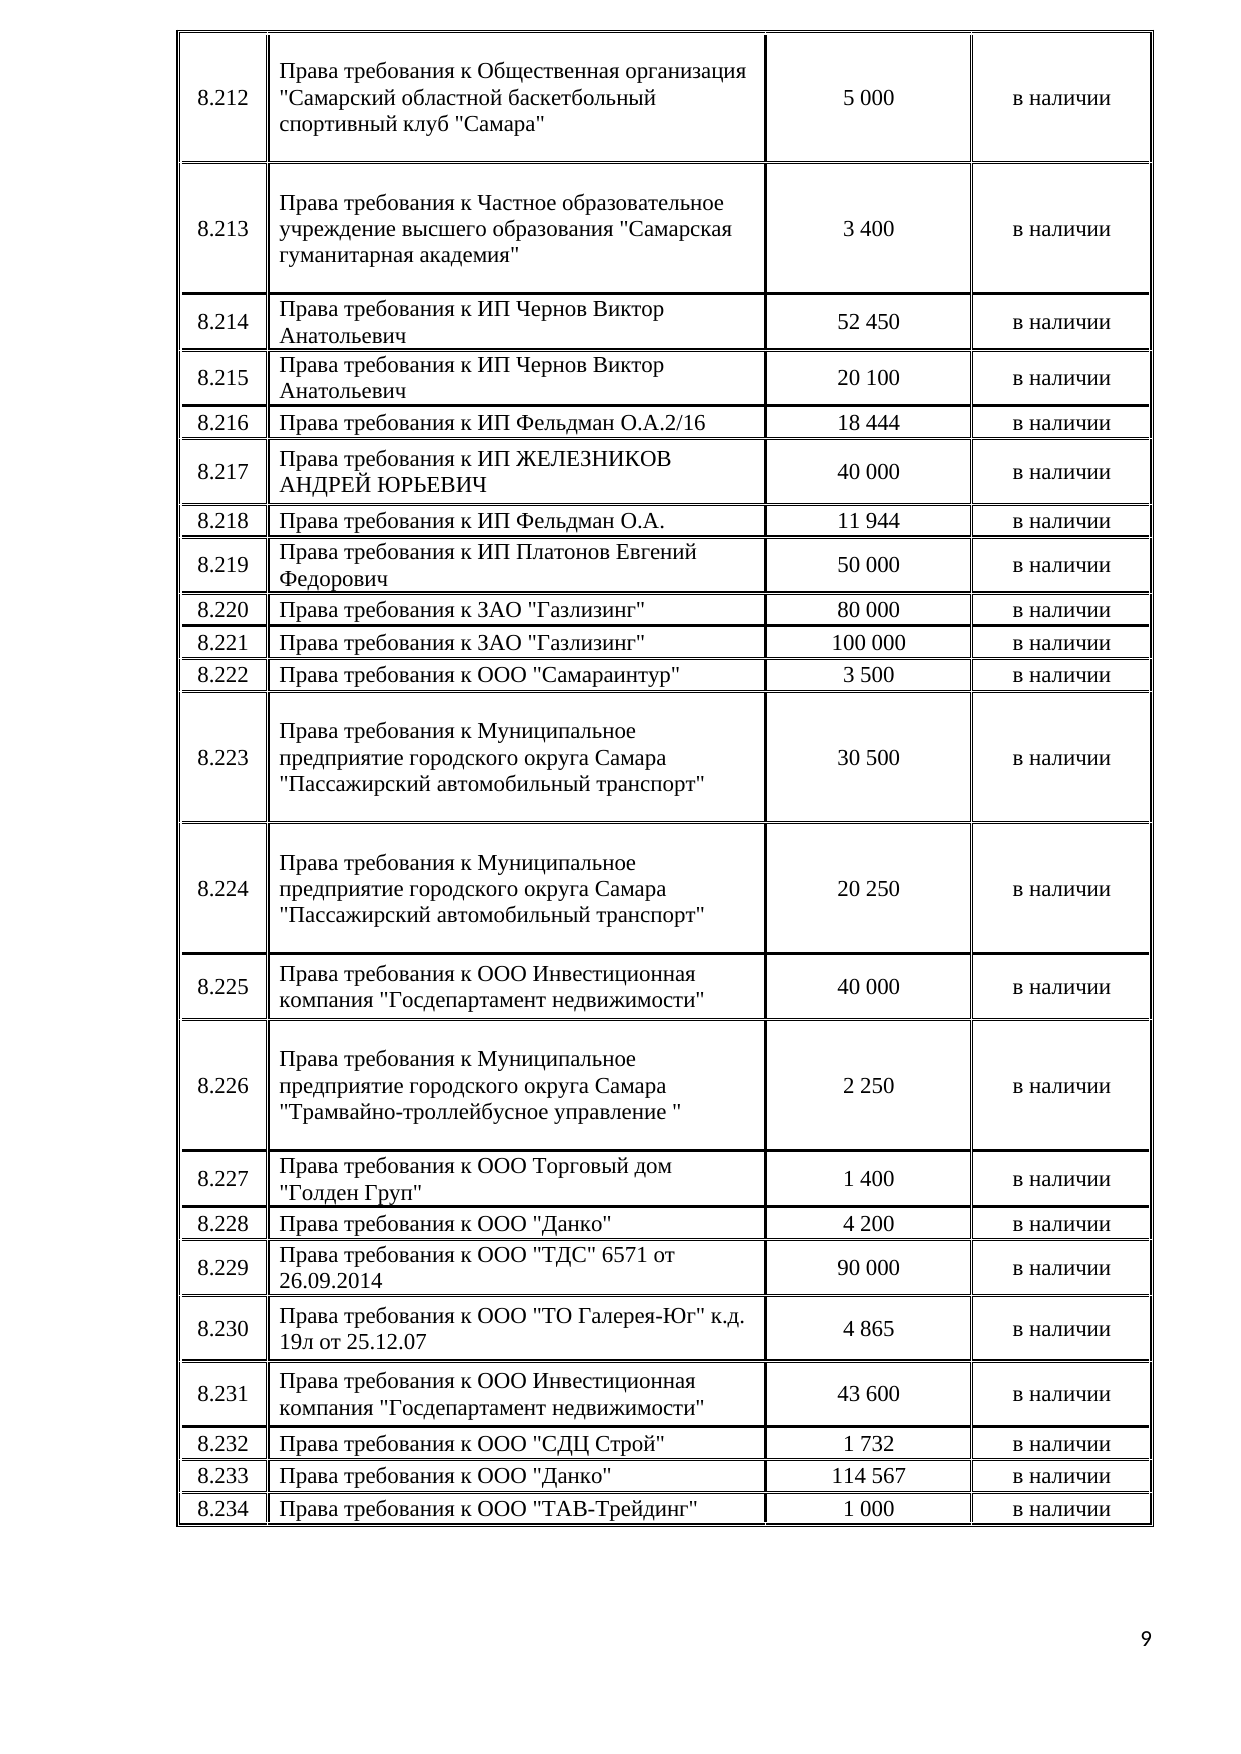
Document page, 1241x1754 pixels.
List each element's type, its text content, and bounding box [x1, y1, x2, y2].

table_cell Права требования к ИП ЖЕЛЕЗНИКОВ АНДРЕЙ ЮРЬЕВИЧ [270, 440, 764, 502]
table_cell 1 400 [767, 1152, 970, 1205]
table_cell 11 944 [767, 506, 970, 535]
table_cell Права требования к ЗАО "Газлизинг" [270, 595, 764, 624]
table_cell 90 000 [767, 1241, 970, 1294]
table_cell 8.212 [180, 31, 268, 161]
table_cell Права требования к Муниципальное предприятие городского округа Самара "Пассажирский автомобильный транспорт" [270, 824, 764, 952]
table_cell 80 000 [767, 595, 970, 624]
table_cell 8.223 [180, 690, 266, 821]
table_cell 8.233 [178, 1458, 268, 1491]
table_cell Права требования к ООО Инвестиционная компания "Госдепартамент недвижимости" [270, 1363, 764, 1425]
table_cell Права требования к ООО "Самараинтур" [270, 660, 764, 689]
table_cell 8.231 [180, 1359, 266, 1425]
table_cell в наличии [972, 657, 1152, 689]
table_cell 8.228 [180, 1205, 266, 1238]
table_cell в наличии [973, 535, 1151, 591]
table_cell 4 865 [767, 1297, 970, 1359]
table_cell 4 200 [767, 1208, 970, 1238]
table_cell в наличии [973, 404, 1150, 437]
table_cell 20 250 [767, 824, 970, 952]
table_cell в наличии [972, 1238, 1152, 1294]
table_cell 8.230 [178, 1294, 268, 1359]
table_cell в наличии [973, 1359, 1151, 1425]
table_cell 20 100 [767, 352, 970, 404]
table_cell в наличии [972, 33, 1150, 161]
table_cell Права требования к ИП Чернов Виктор Анатольевич [270, 295, 764, 348]
table_cell Права требования к ЗАО "Газлизинг" [270, 627, 764, 657]
table_cell Права требования к ООО "Данко" [270, 1461, 764, 1491]
table_cell 8.216 [180, 404, 266, 437]
table_cell в наличии [973, 1425, 1150, 1458]
table_cell 52 450 [767, 295, 970, 348]
table_cell в наличии [972, 437, 1152, 502]
table_cell Права требования к Муниципальное предприятие городского округа Самара "Пассажирский автомобильный транспорт" [270, 693, 764, 821]
table_cell 8.220 [180, 591, 266, 624]
table_cell в наличии [973, 1205, 1150, 1238]
table_cell Права требования к Частное образовательное учреждение высшего образования "Самарская гуманитарная академия" [270, 164, 764, 292]
table_cell 3 500 [767, 660, 970, 689]
table_cell 18 444 [767, 407, 970, 437]
table_cell 50 000 [767, 539, 970, 591]
table_cell в наличии [972, 821, 1152, 952]
table_cell 100 000 [767, 627, 970, 657]
table_cell в наличии [973, 624, 1150, 657]
table_cell в наличии [973, 952, 1150, 1018]
table_cell Права требования к ООО "ТДС" 6571 от 26.09.2014 [270, 1241, 764, 1294]
table_cell в наличии [972, 161, 1152, 292]
table_cell 8.214 [180, 292, 266, 348]
table_cell 114 567 [767, 1461, 970, 1491]
table_cell в наличии [972, 1458, 1152, 1491]
table_cell в наличии [972, 1294, 1152, 1359]
table_cell Права требования к ИП Чернов Виктор Анатольевич [270, 352, 764, 404]
table_cell 8.213 [178, 161, 268, 292]
table_cell 40 000 [767, 955, 970, 1018]
table_cell в наличии [973, 690, 1151, 821]
table_cell 8.224 [178, 821, 268, 952]
table_cell Права требования к Общественная организация "Самарский областной баскетбольный спортивный клуб "Самара" [268, 33, 765, 161]
table_cell в наличии [973, 292, 1150, 348]
table_cell Права требования к ООО "Данко" [270, 1208, 764, 1238]
table_cell Права требования к ИП Платонов Евгений Федорович [270, 539, 764, 591]
table_cell Права требования к ИП Фельдман О.А.2/16 [270, 407, 764, 437]
table_cell в наличии [972, 1018, 1152, 1149]
table_cell 8.222 [178, 657, 268, 689]
table_cell 8.215 [180, 348, 266, 404]
table_cell 30 500 [767, 693, 970, 821]
table_cell Права требования к ИП Фельдман О.А. [270, 506, 764, 535]
table_cell в наличии [973, 348, 1151, 404]
table_cell Права требования к ООО "ТО Галерея-Юг" к.д. 19л от 25.12.07 [270, 1297, 764, 1359]
table_cell 8.229 [178, 1238, 268, 1294]
table_cell 8.227 [180, 1149, 266, 1205]
table_cell 8.221 [180, 624, 266, 657]
table_cell 5 000 [765, 33, 972, 161]
table_cell Права требования к ООО "ТАВ-Трейдинг" [268, 1494, 765, 1523]
table_cell в наличии [973, 1149, 1150, 1205]
table_cell 8.225 [180, 952, 266, 1018]
table_cell 40 000 [767, 440, 970, 502]
table_cell 8.219 [180, 535, 266, 591]
table_cell 2 250 [767, 1021, 970, 1149]
table_cell 8.232 [180, 1425, 266, 1458]
table_cell 8.226 [178, 1018, 268, 1149]
table_cell Права требования к ООО Торговый дом "Голден Груп" [270, 1152, 764, 1205]
table_cell Права требования к ООО Инвестиционная компания "Госдепартамент недвижимости" [270, 955, 764, 1018]
table_cell в наличии [973, 503, 1151, 535]
table_cell 8.217 [178, 437, 268, 502]
table_cell 43 600 [767, 1363, 970, 1425]
table_cell 8.234 [178, 1491, 268, 1523]
table_cell в наличии [972, 1491, 1152, 1523]
table_cell 1 000 [765, 1494, 972, 1523]
table_cell 1 732 [767, 1428, 970, 1458]
table_cell 8.218 [180, 503, 266, 535]
table_cell в наличии [973, 591, 1151, 624]
table_cell Права требования к Муниципальное предприятие городского округа Самара "Трамвайно-троллейбусное управление " [270, 1021, 764, 1149]
table_cell 3 400 [767, 164, 970, 292]
table_cell Права требования к ООО "СДЦ Строй" [270, 1428, 764, 1458]
